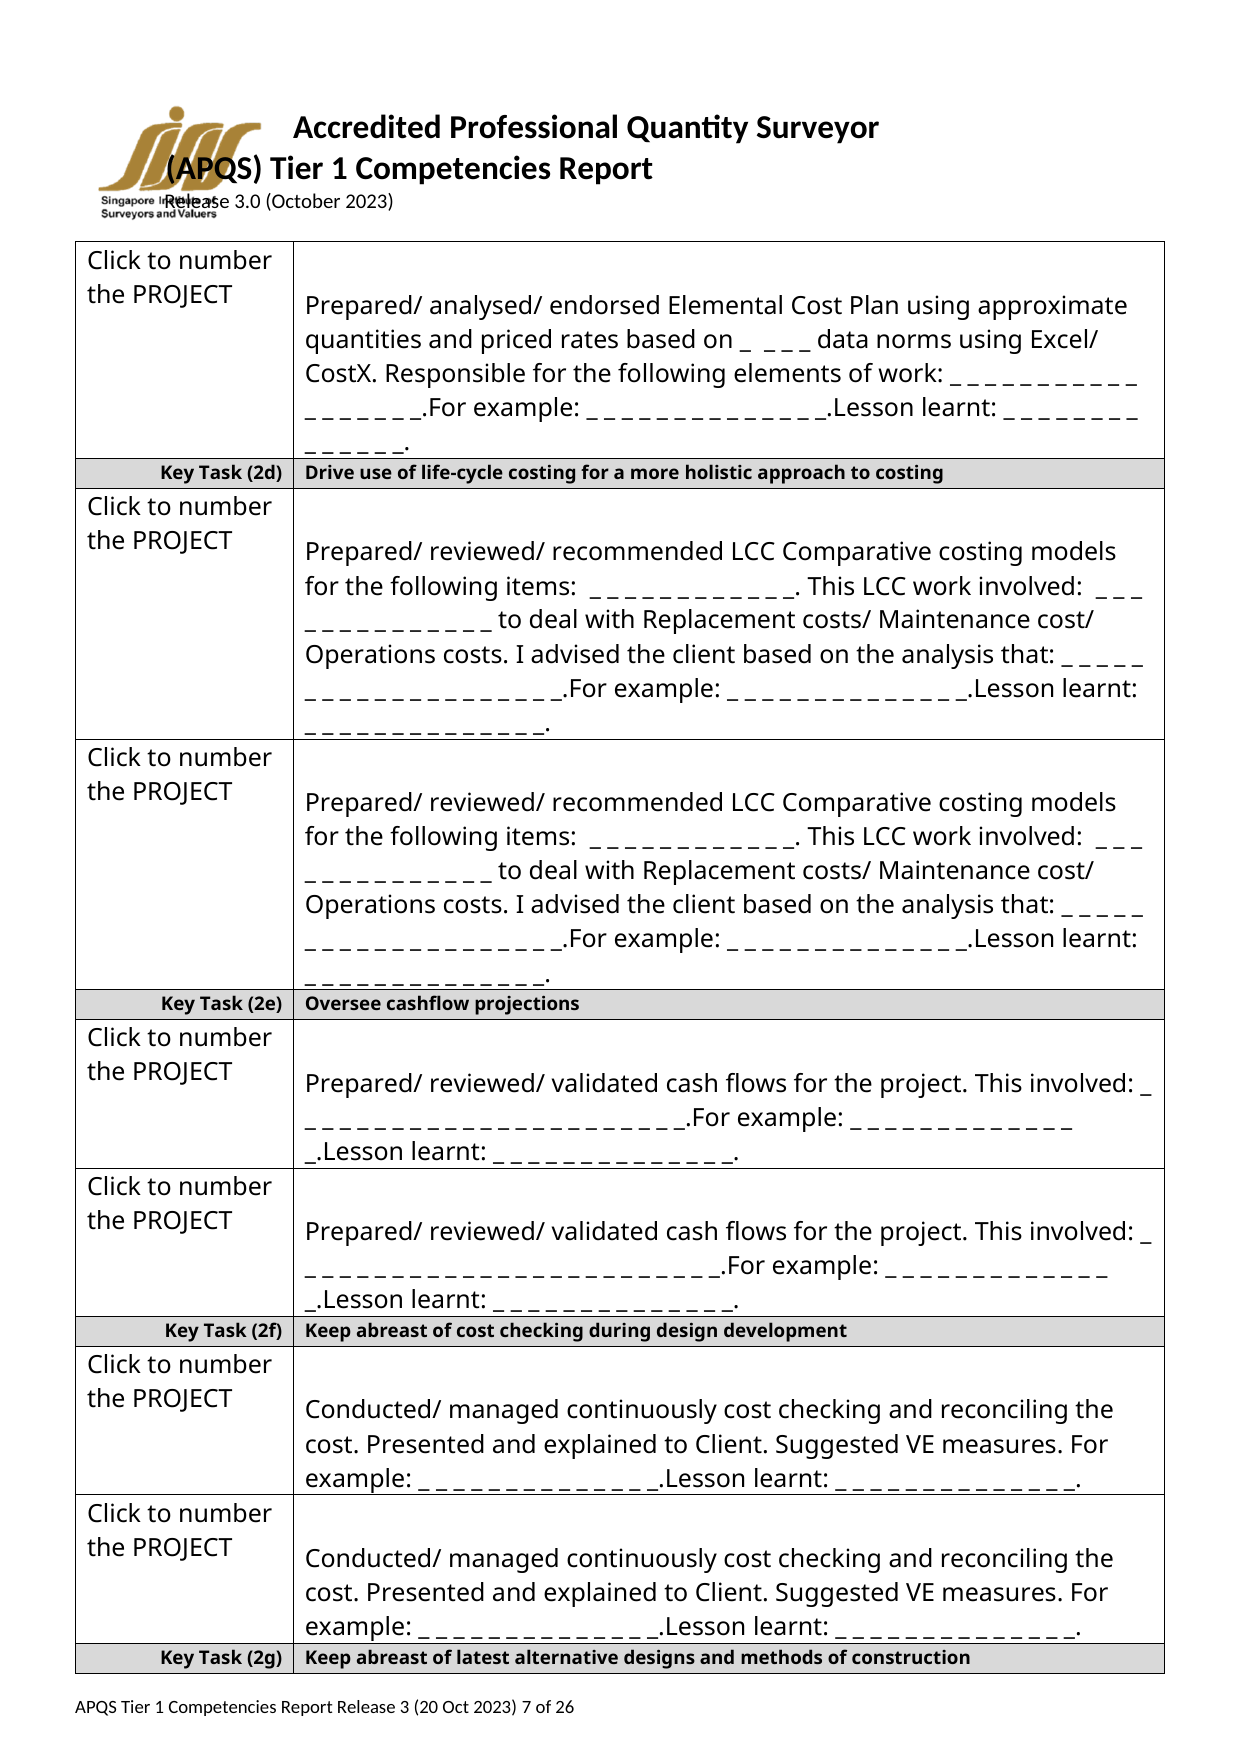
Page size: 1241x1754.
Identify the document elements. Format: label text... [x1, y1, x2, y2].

table_cell Oversee cashflow projections [294, 990, 1164, 1019]
table_cell [294, 489, 1164, 738]
table_cell [294, 1020, 1164, 1167]
table_cell Keep abreast of cost checking during design development [294, 1317, 1164, 1346]
table_cell Key Task (2e) [76, 990, 293, 1019]
table_cell Drive use of life-cycle costing for a more holistic approach to costing [294, 459, 1164, 488]
table_cell Key Task (2d) [76, 459, 293, 488]
picture [94, 103, 265, 228]
table_cell Key Task (2f) [76, 1317, 293, 1346]
table_cell Key Task (2g) [76, 1644, 293, 1673]
table_cell Keep abreast of latest alternative designs and methods of construction [294, 1644, 1164, 1673]
